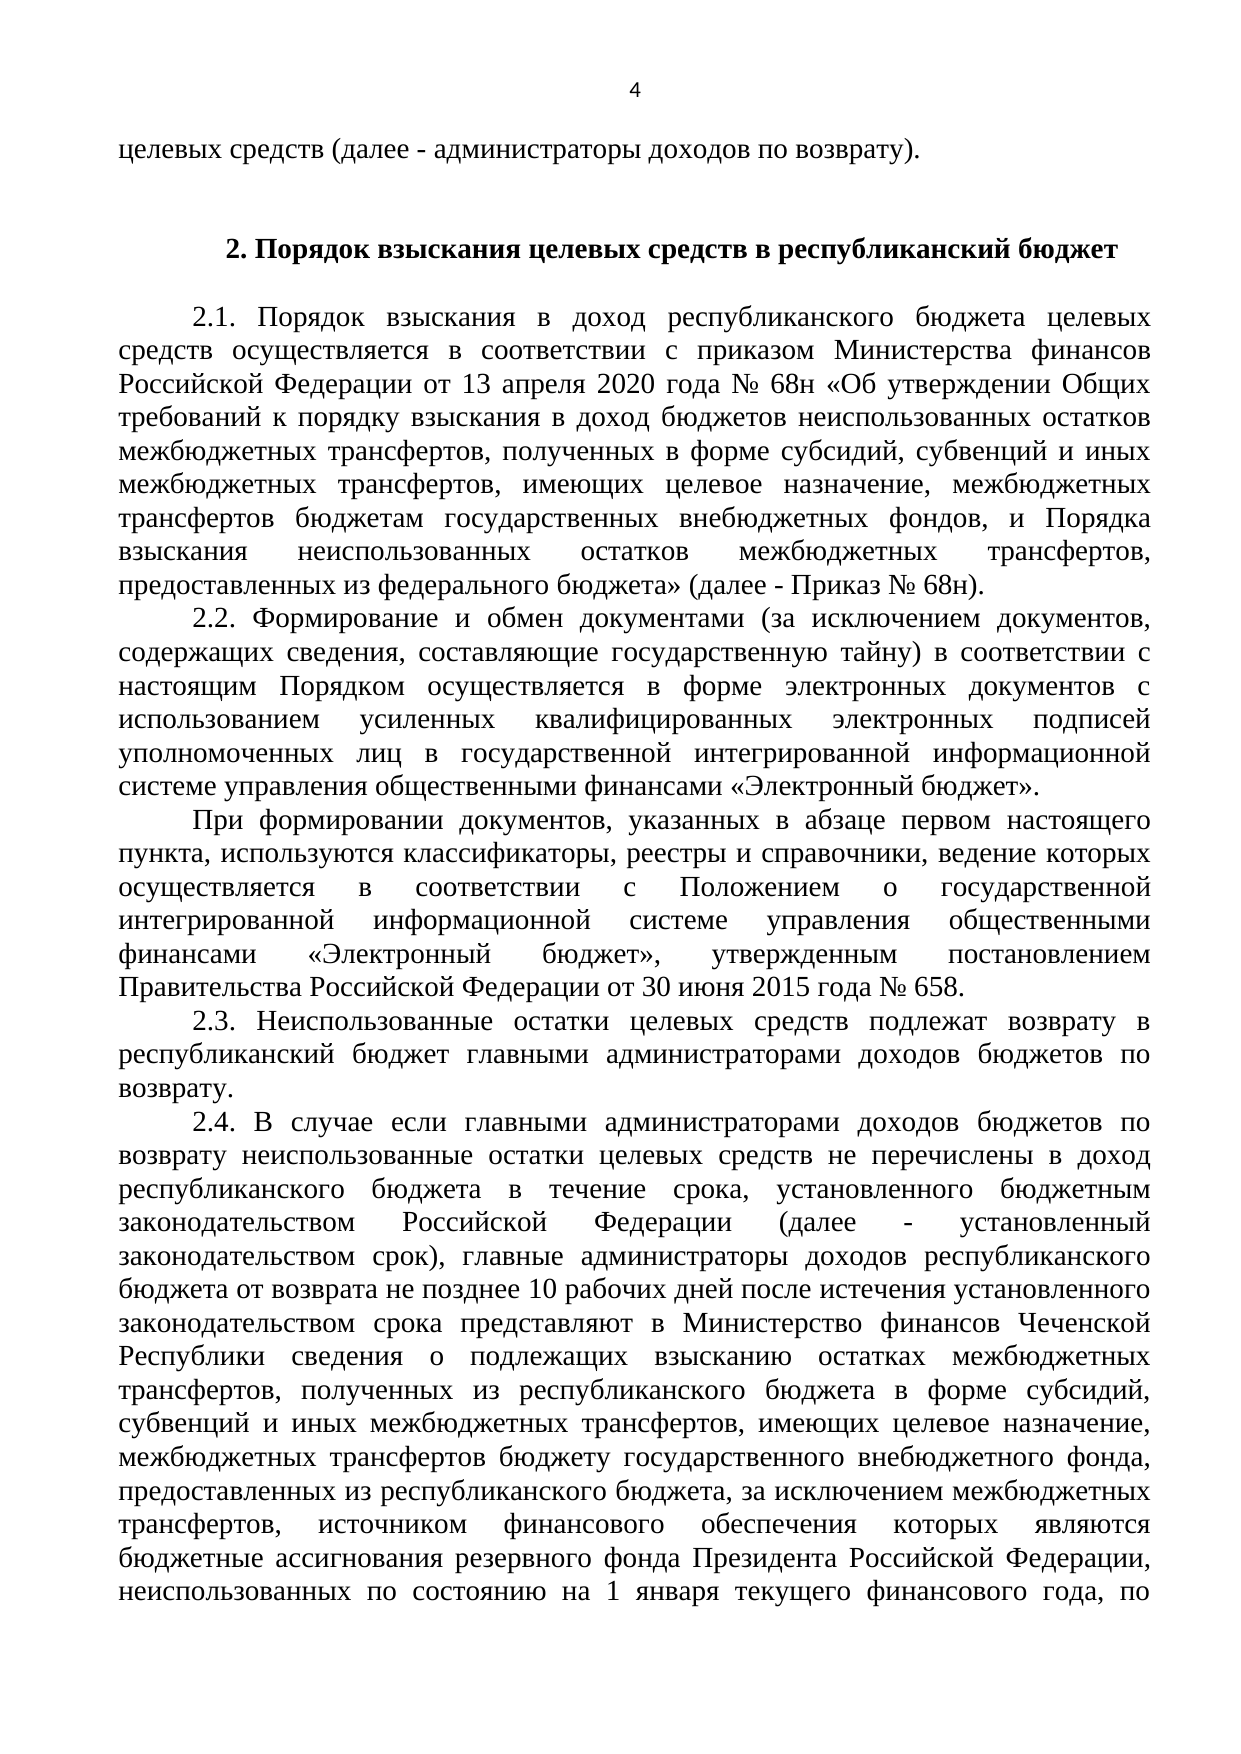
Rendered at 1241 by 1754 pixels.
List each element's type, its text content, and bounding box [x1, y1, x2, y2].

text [118, 1104, 1152, 1607]
text 2.2. Формирование и обмен документами (за исключением документов, содержащих сведения, составляющие государственную тайну) в соответствии с настоящим Порядком осуществляется в форме электронных документов с использованием усиленных квалифицированных электронных подписей уполномоченных лиц в государственной интегрированной информационной системе управления общественными финансами «Электронный бюджет». [118, 601, 1152, 802]
text 2.1. Порядок взыскания в доход республиканского бюджета целевых средств осуществляется в соответствии с приказом Министерства финансов Российской Федерации от 13 апреля 2020 года № 68н «Об утверждении Общих требований к порядку взыскания в доход бюджетов неиспользованных остатков межбюджетных трансфертов, полученных в форме субсидий, субвенций и иных межбюджетных трансфертов, имеющих целевое назначение, межбюджетных трансфертов бюджетам государственных внебюджетных фондов, и Порядка взыскания неиспользованных остатков межбюджетных трансфертов, предоставленных из федерального бюджета» (далее - Приказ № 68н). [118, 299, 1152, 601]
text 2.3. Неиспользованные остатки целевых средств подлежат возврату в республиканский бюджет главными администраторами доходов бюджетов по возврату. [118, 1003, 1152, 1104]
text 2. Порядок взыскания целевых средств в республиканский бюджет [118, 232, 1152, 265]
text При формировании документов, указанных в абзаце первом настоящего пункта, используются классификаторы, реестры и справочники, ведение которых осуществляется в соответствии с Положением о государственной интегрированной информационной системе управления общественными финансами «Электронный бюджет», утвержденным постановлением Правительства Российской Федерации от 30 июня 2015 года № 658. [118, 802, 1152, 1003]
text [118, 131, 1152, 164]
